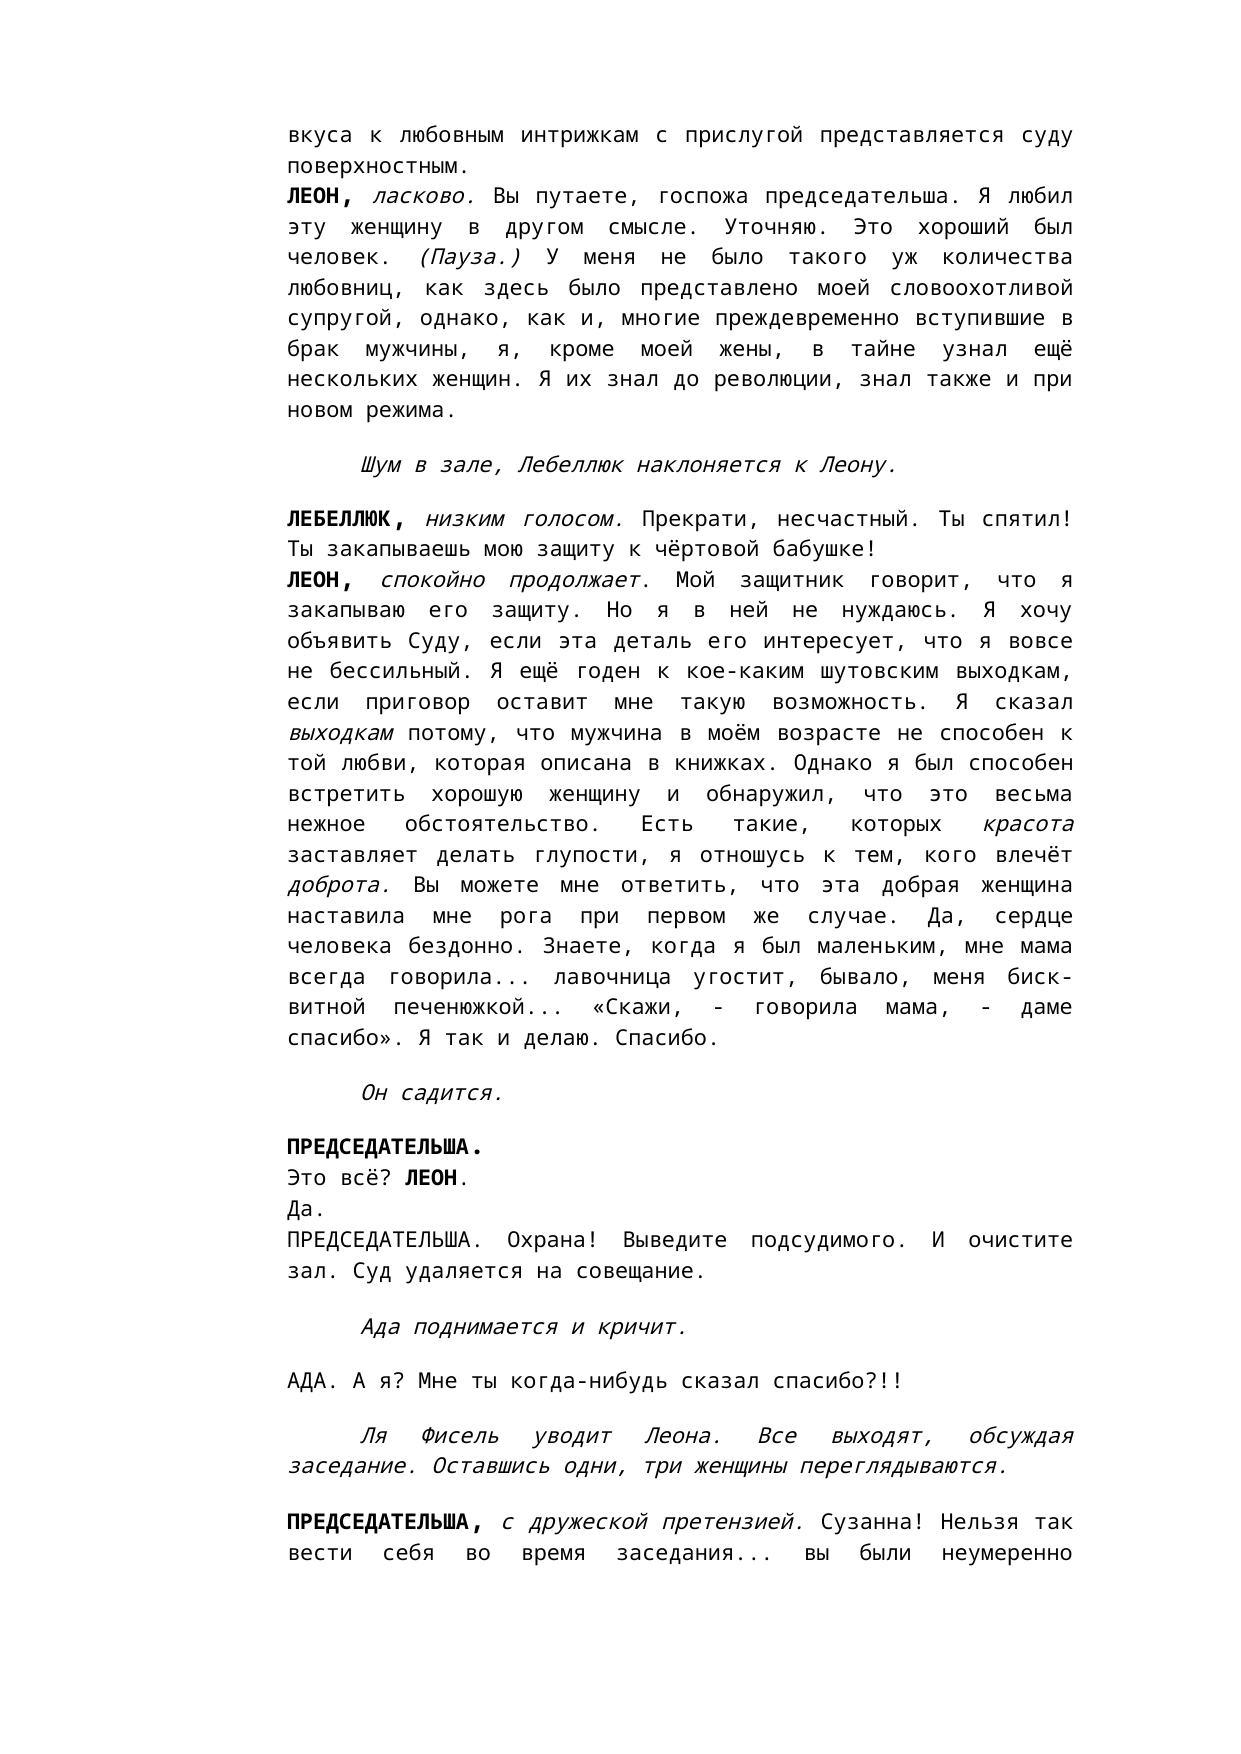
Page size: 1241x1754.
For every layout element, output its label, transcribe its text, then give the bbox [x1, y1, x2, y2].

text Ля Фисель уводит Леона. Все выходят, обсуждая заседание. Оставшись одни, три женщины переглядываются. [287, 1419, 1073, 1480]
text Ада поднимается и кричит. [287, 1317, 1075, 1339]
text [287, 118, 1073, 179]
text леон, ласково. Вы путаете, госпожа председательша. Я любил эту женщину в другом смысле. Уточняю. Это хороший был человек. (Пауза.) У меня не было такого уж количества любовниц, как здесь было представлено моей словоохотливой супругой, однако, как и, многие преждевременно вступившие в брак мужчины, я, кроме моей жены, в тайне узнал ещё нескольких женщин. Я их знал до революции, знал также и при новом режима. [287, 179, 1073, 423]
text АДА. А я? Мне ты когда-нибудь сказал спасибо?!! [287, 1371, 1075, 1393]
text Он садится. [287, 1083, 1075, 1105]
text Шум в зале, Лебеллюк наклоняется к Леону. [287, 455, 1075, 477]
text леон, спокойно продолжает. Мой защитник говорит, что я закапываю его защиту. Но я в ней не нуждаюсь. Я хочу объявить Суду, если эта деталь его интересует, что я вовсе не бессильный. Я ещё годен к кое-каким шутовским выходкам, если приговор оставит мне такую возможность. Я сказал выходкам потому, что мужчина в моём возрасте не способен к той любви, которая описана в книжках. Однако я был способен встретить хорошую женщину и обнаружил, что это весьма нежное обстоятельство. Есть такие, которых красота заставляет делать глупости, я отношусь к тем, кого влечёт доброта. Вы можете мне ответить, что эта добрая женщина наставила мне рога при первом же случае. Да, сердце человека бездонно. Знаете, когда я был маленьким, мне мама всегда говорила... лавочница угостит, бывало, меня бисквитной печенюжкой... «Скажи, - говорила мама, - даме спасибо». Я так и делаю. Спасибо. [287, 563, 1073, 1051]
text лебеллюк, низким голосом. Прекрати, несчастный. Ты спятил! Ты закапываешь мою защиту к чёртовой бабушке! [287, 502, 1073, 563]
text ПРЕДСЕДАТЕЛЬША. Охрана! Выведите подсудимого. И очистите зал. Суд удаляется на совещание. [287, 1223, 1073, 1285]
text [287, 1505, 1073, 1566]
text председательша. Это всё? леон. Да. [287, 1129, 513, 1223]
